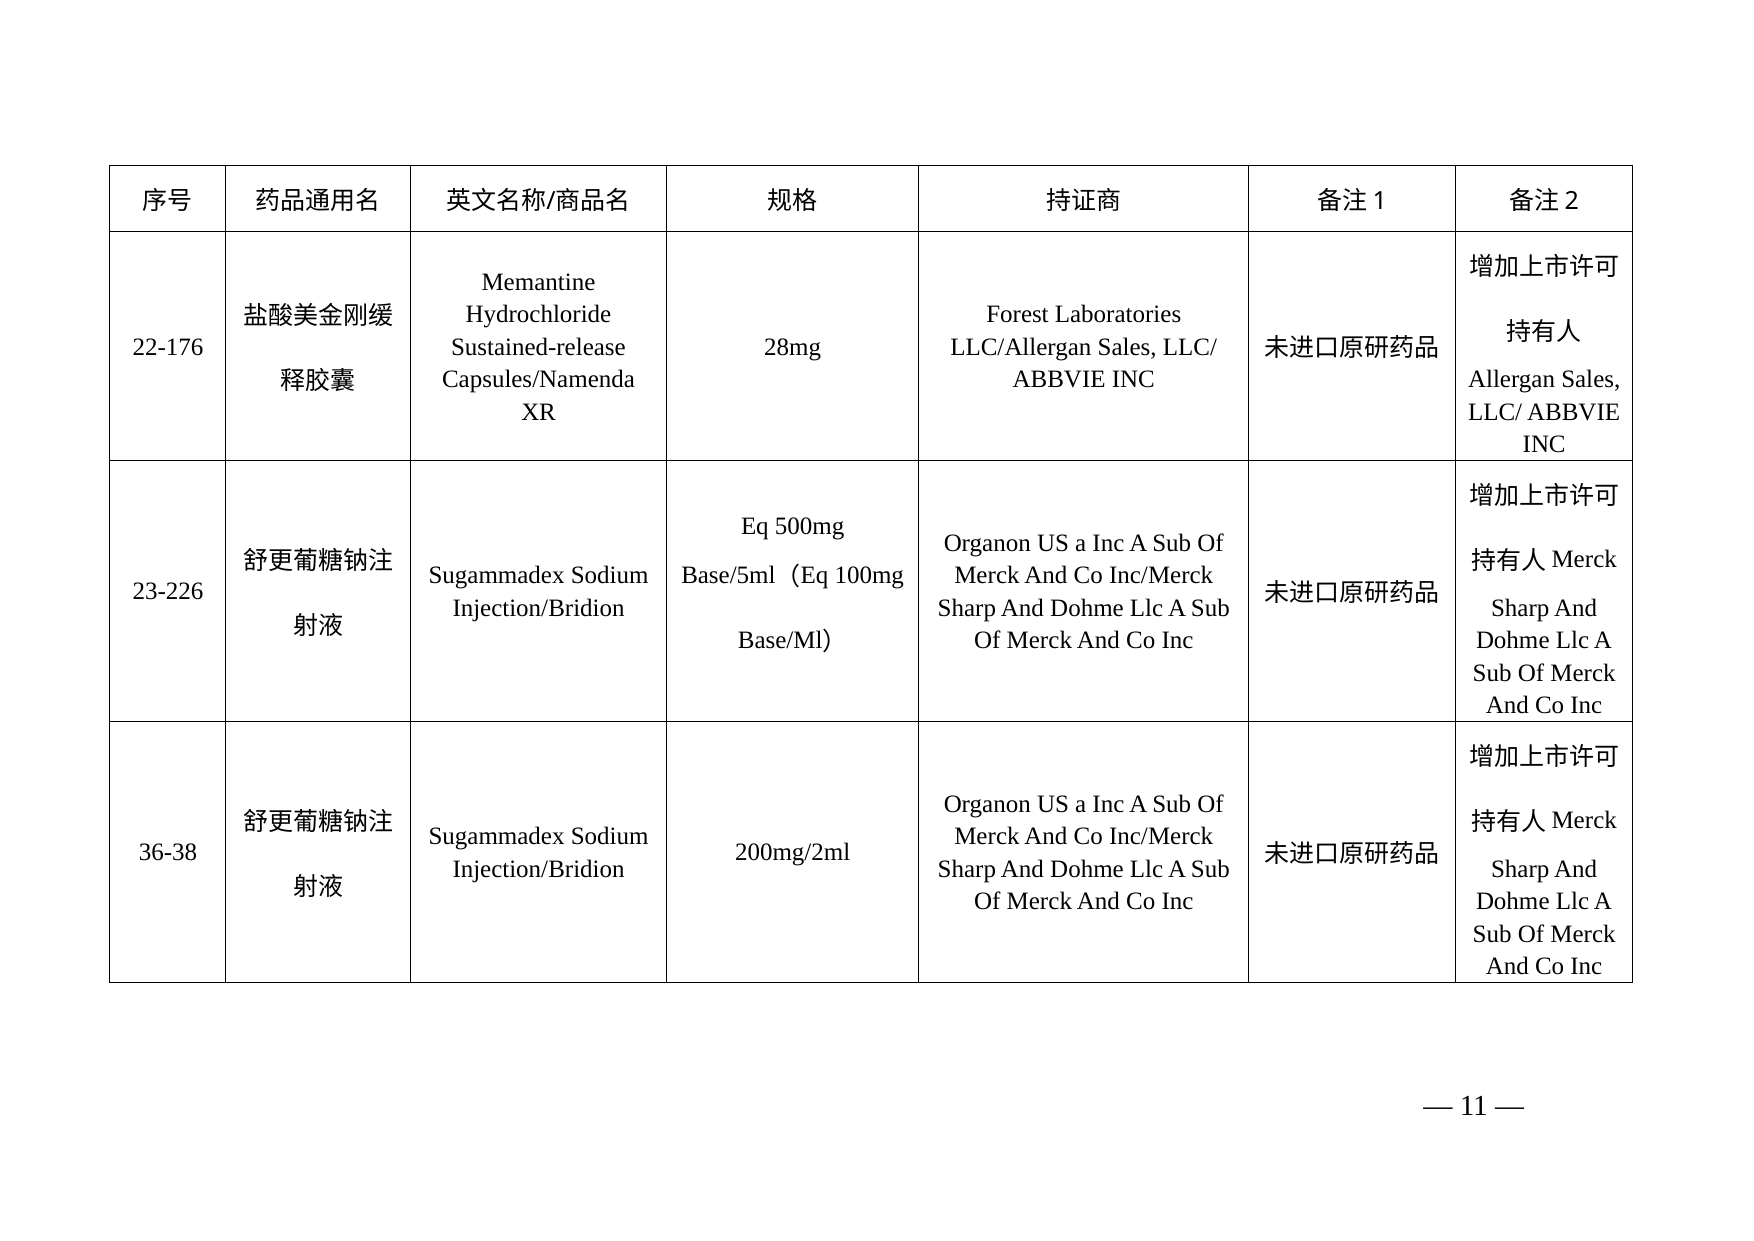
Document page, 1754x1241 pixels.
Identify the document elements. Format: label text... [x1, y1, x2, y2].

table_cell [919, 232, 1248, 460]
table_cell Organon US a Inc A Sub Of Merck And Co Inc/Merck Sharp And Dohme Llc A Sub Of Merck And Co Inc [919, 722, 1248, 982]
table_header 持证商 [919, 166, 1248, 231]
table_cell Sugammadex Sodium Injection/Bridion [411, 461, 666, 721]
table_cell 36-38 [110, 722, 225, 982]
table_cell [1456, 232, 1632, 460]
table_cell 未进口原研药品 [1249, 461, 1455, 721]
table_cell 增加上市许可持有人Merck Sharp And Dohme Llc A Sub Of Merck And Co Inc [1456, 722, 1632, 982]
table_header 英文名称/商品名 [411, 166, 666, 231]
table_cell 23-226 [110, 461, 225, 721]
table_header 备注1 [1249, 166, 1455, 231]
table_header 备注2 [1456, 166, 1632, 231]
table_cell 200mg/2ml [667, 722, 918, 982]
table_cell 28mg [667, 232, 918, 460]
table_cell 增加上市许可持有人Merck Sharp And Dohme Llc A Sub Of Merck And Co Inc [1456, 461, 1632, 721]
table_cell Organon US a Inc A Sub Of Merck And Co Inc/Merck Sharp And Dohme Llc A Sub Of Merck And Co Inc [919, 461, 1248, 721]
table_cell 舒更葡糖钠注射液 [226, 722, 410, 982]
table_cell 未进口原研药品 [1249, 232, 1455, 460]
table_cell 未进口原研药品 [1249, 722, 1455, 982]
table_header 序号 [110, 166, 225, 231]
table_cell Sugammadex Sodium Injection/Bridion [411, 722, 666, 982]
table_header 规格 [667, 166, 918, 231]
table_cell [411, 232, 666, 460]
table_header 药品通用名 [226, 166, 410, 231]
table_cell Eq 500mg Base/5ml（Eq 100mg Base/Ml） [667, 461, 918, 721]
table_cell 22-176 [110, 232, 225, 460]
table_cell 舒更葡糖钠注射液 [226, 461, 410, 721]
table_cell 盐酸美金刚缓释胶囊 [226, 232, 410, 460]
